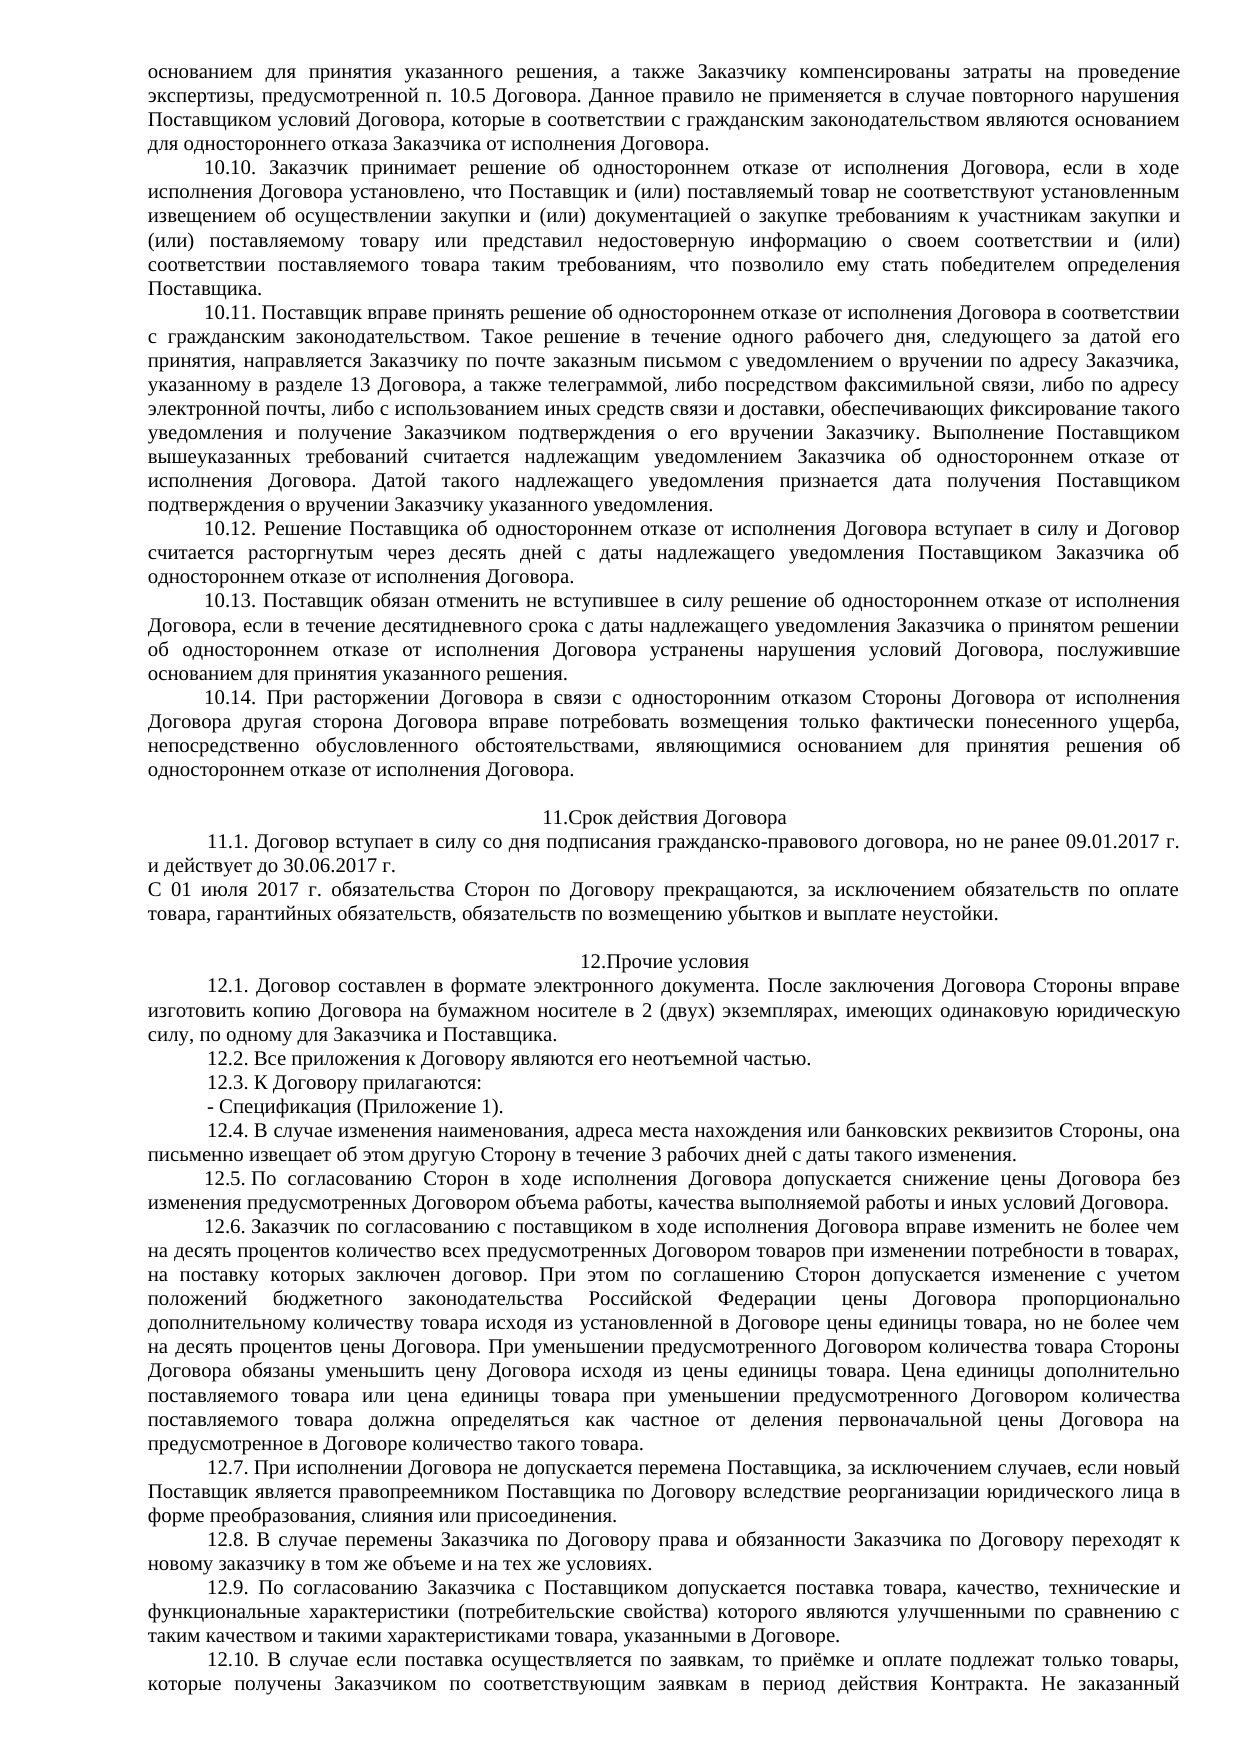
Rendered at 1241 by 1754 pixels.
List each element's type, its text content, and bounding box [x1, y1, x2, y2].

text 12.1. Договор составлен в формате электронного документа. После заключения Договора Стороны вправе изготовить копию Договора на бумажном носителе в 2 (двух) экземплярах, имеющих одинаковую юридическую силу, по одному для Заказчика и Поставщика. [148, 973, 1181, 1046]
text 12.7. При исполнении Договора не допускается перемена Поставщика, за исключением случаев, если новый Поставщик является правопреемником Поставщика по Договору вследствие реорганизации юридического лица в форме преобразования, слияния или присоединения. [148, 1455, 1181, 1527]
text 12.4. В случае изменения наименования, адреса места нахождения или банковских реквизитов Стороны, она письменно извещает об этом другую Сторону в течение 3 рабочих дней с даты такого изменения. [148, 1118, 1181, 1166]
text - Спецификация (Приложение 1). [148, 1094, 1181, 1118]
text 12.2. Все приложения к Договору являются его неотъемной частью. [148, 1046, 1181, 1070]
text 10.10. Заказчик принимает решение об одностороннем отказе от исполнения Договора, если в ходе исполнения Договора установлено, что Поставщик и (или) поставляемый товар не соответствуют установленным извещением об осуществлении закупки и (или) документацией о закупке требованиям к участникам закупки и (или) поставляемому товару или представил недостоверную информацию о своем соответствии и (или) соответствии поставляемого товара таким требованиям, что позволило ему стать победителем определения Поставщика. [148, 155, 1181, 300]
text 11.Срок действия Договора [148, 805, 1181, 829]
text 11.1. Договор вступает в силу со дня подписания гражданско-правового договора, но не ранее 09.01.2017 г. и действует до 30.06.2017 г. [148, 829, 1181, 877]
text С 01 июля 2017 г. обязательства Сторон по Договору прекращаются, за исключением обязательств по оплате товара, гарантийных обязательств, обязательств по возмещению убытков и выплате неустойки. [148, 877, 1181, 925]
text 12.8. В случае перемены Заказчика по Договору права и обязанности Заказчика по Договору переходят к новому заказчику в том же объеме и на тех же условиях. [148, 1527, 1181, 1575]
text 12.9. По согласованию Заказчика с Поставщиком допускается поставка товара, качество, технические и функциональные характеристики (потребительские свойства) которого являются улучшенными по сравнению с таким качеством и такими характеристиками товара, указанными в Договоре. [148, 1575, 1181, 1647]
text 12.6. Заказчик по согласованию с поставщиком в ходе исполнения Договора вправе изменить не более чем на десять процентов количество всех предусмотренных Договором товаров при изменении потребности в товарах, на поставку которых заключен договор. При этом по соглашению Сторон допускается изменение с учетом положений бюджетного законодательства Российской Федерации цены Договора пропорционально дополнительному количеству товара исходя из установленной в Договоре цены единицы товара, но не более чем на десять процентов цены Договора. При уменьшении предусмотренного Договором количества товара Стороны Договора обязаны уменьшить цену Договора исходя из цены единицы товара. Цена единицы дополнительно поставляемого товара или цена единицы товара при уменьшении предусмотренного Договором количества поставляемого товара должна определяться как частное от деления первоначальной цены Договора на предусмотренное в Договоре количество такого товара. [148, 1214, 1181, 1455]
text 10.14. При расторжении Договора в связи с односторонним отказом Стороны Договора от исполнения Договора другая сторона Договора вправе потребовать возмещения только фактически понесенного ущерба, непосредственно обусловленного обстоятельствами, являющимися основанием для принятия решения об одностороннем отказе от исполнения Договора. [148, 685, 1181, 781]
text 12.5. По согласованию Сторон в ходе исполнения Договора допускается снижение цены Договора без изменения предусмотренных Договором объема работы, качества выполняемой работы и иных условий Договора. [148, 1166, 1181, 1214]
text 10.11. Поставщик вправе принять решение об одностороннем отказе от исполнения Договора в соответствии с гражданским законодательством. Такое решение в течение одного рабочего дня, следующего за датой его принятия, направляется Заказчику по почте заказным письмом с уведомлением о вручении по адресу Заказчика, указанному в разделе 13 Договора, а также телеграммой, либо посредством факсимильной связи, либо по адресу электронной почты, либо с использованием иных средств связи и доставки, обеспечивающих фиксирование такого уведомления и получение Заказчиком подтверждения о его вручении Заказчику. Выполнение Поставщиком вышеуказанных требований считается надлежащим уведомлением Заказчика об одностороннем отказе от исполнения Договора. Датой такого надлежащего уведомления признается дата получения Поставщиком подтверждения о вручении Заказчику указанного уведомления. [148, 300, 1181, 516]
text 12.Прочие условия [148, 949, 1181, 973]
text 12.3. К Договору прилагаются: [148, 1070, 1181, 1094]
text 10.12. Решение Поставщика об одностороннем отказе от исполнения Договора вступает в силу и Договор считается расторгнутым через десять дней с даты надлежащего уведомления Поставщиком Заказчика об одностороннем отказе от исполнения Договора. [148, 516, 1181, 588]
text 10.13. Поставщик обязан отменить не вступившее в силу решение об одностороннем отказе от исполнения Договора, если в течение десятидневного срока с даты надлежащего уведомления Заказчика о принятом решении об одностороннем отказе от исполнения Договора устранены нарушения условий Договора, послужившие основанием для принятия указанного решения. [148, 588, 1181, 685]
